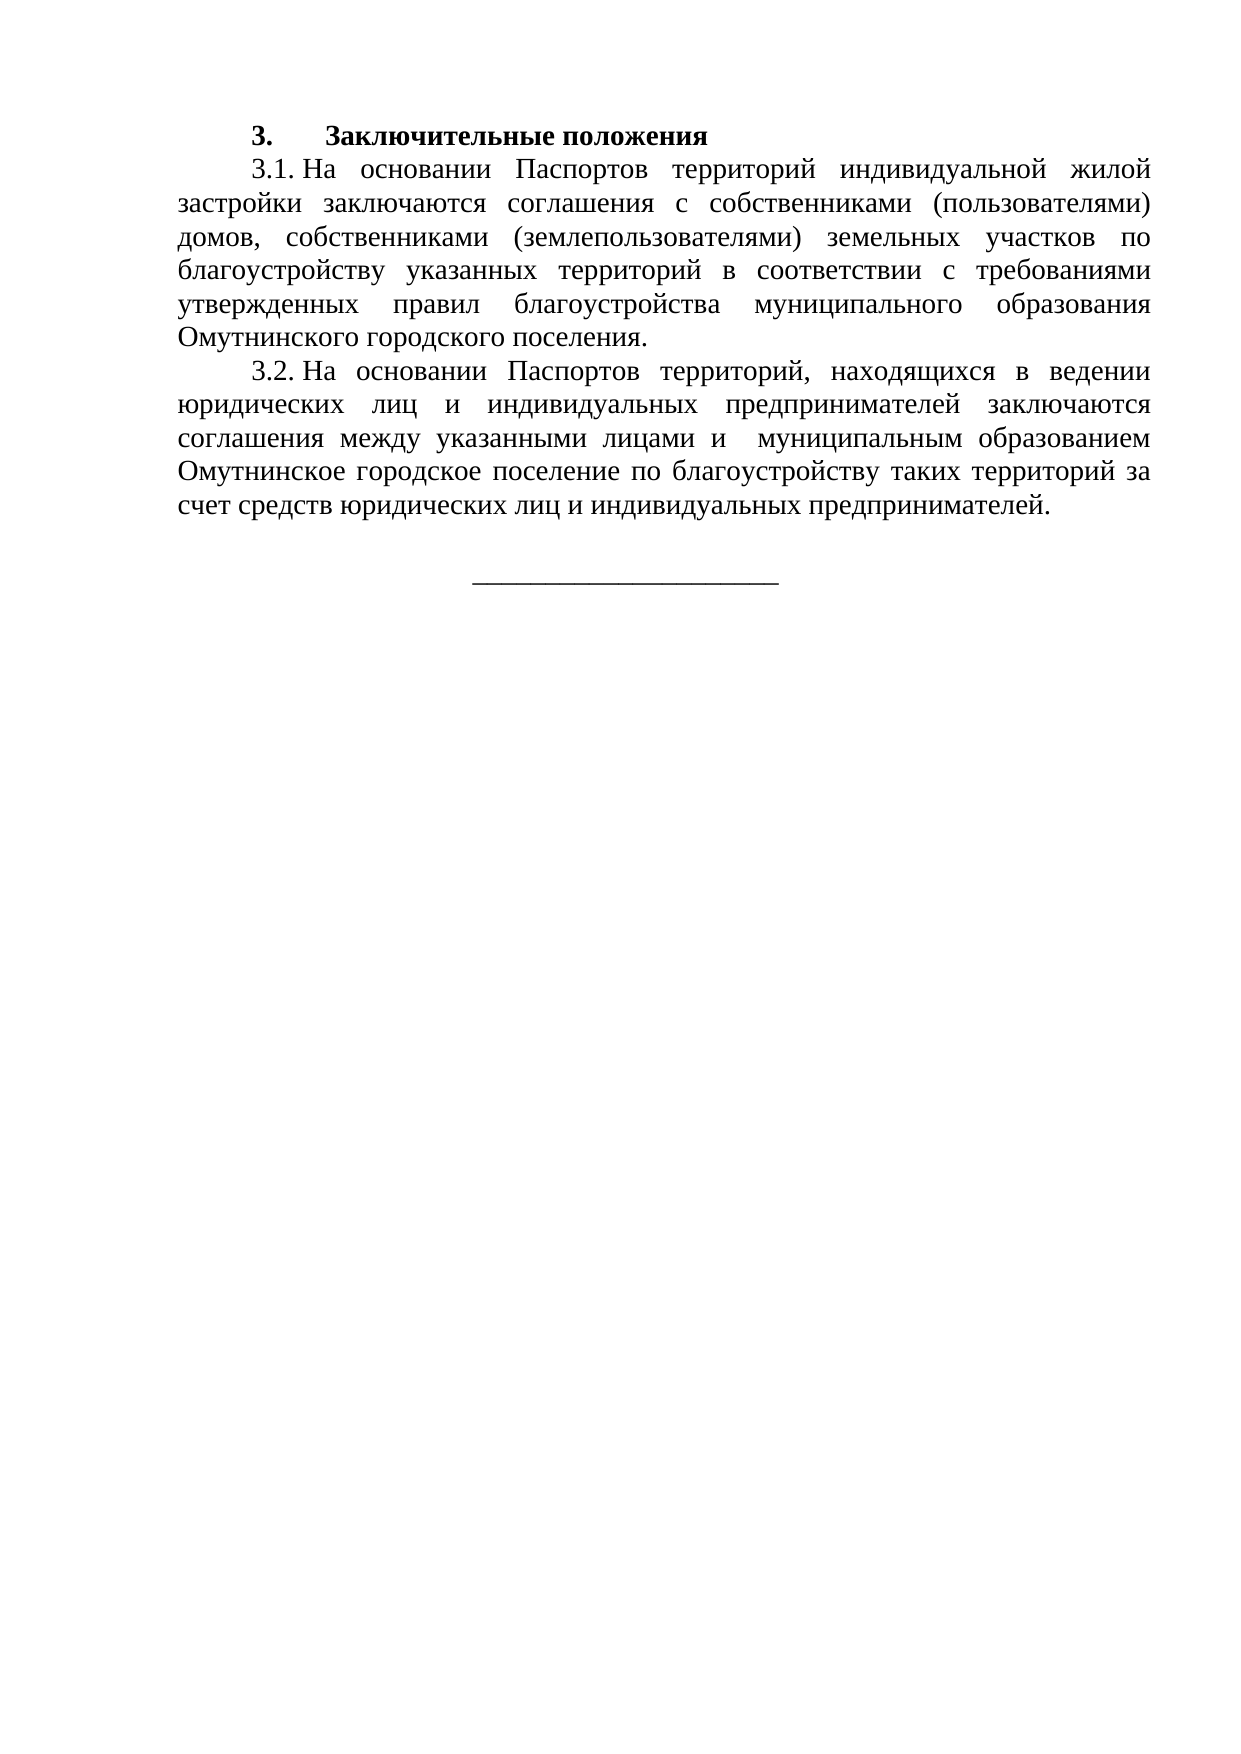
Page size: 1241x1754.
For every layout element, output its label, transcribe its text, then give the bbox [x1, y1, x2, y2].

text 3.2. На основании Паспортов территорий, находящихся в ведении юридических лиц и индивидуальных предпринимателей заключаются соглашения между указанными лицами и муниципальным образованием Омутнинское городское поселение по благоустройству таких территорий за счет средств юридических лиц и индивидуальных предпринимателей. [177, 353, 1152, 521]
text 3.1. На основании Паспортов территорий индивидуальной жилой застройки заключаются соглашения с собственниками (пользователями) домов, собственниками (землепользователями) земельных участков по благоустройству указанных территорий в соответствии с требованиями утвержденных правил благоустройства муниципального образования Омутнинского городского поселения. [177, 152, 1152, 353]
text _____________________ [437, 554, 1152, 588]
list Заключительные положения [177, 118, 1152, 152]
